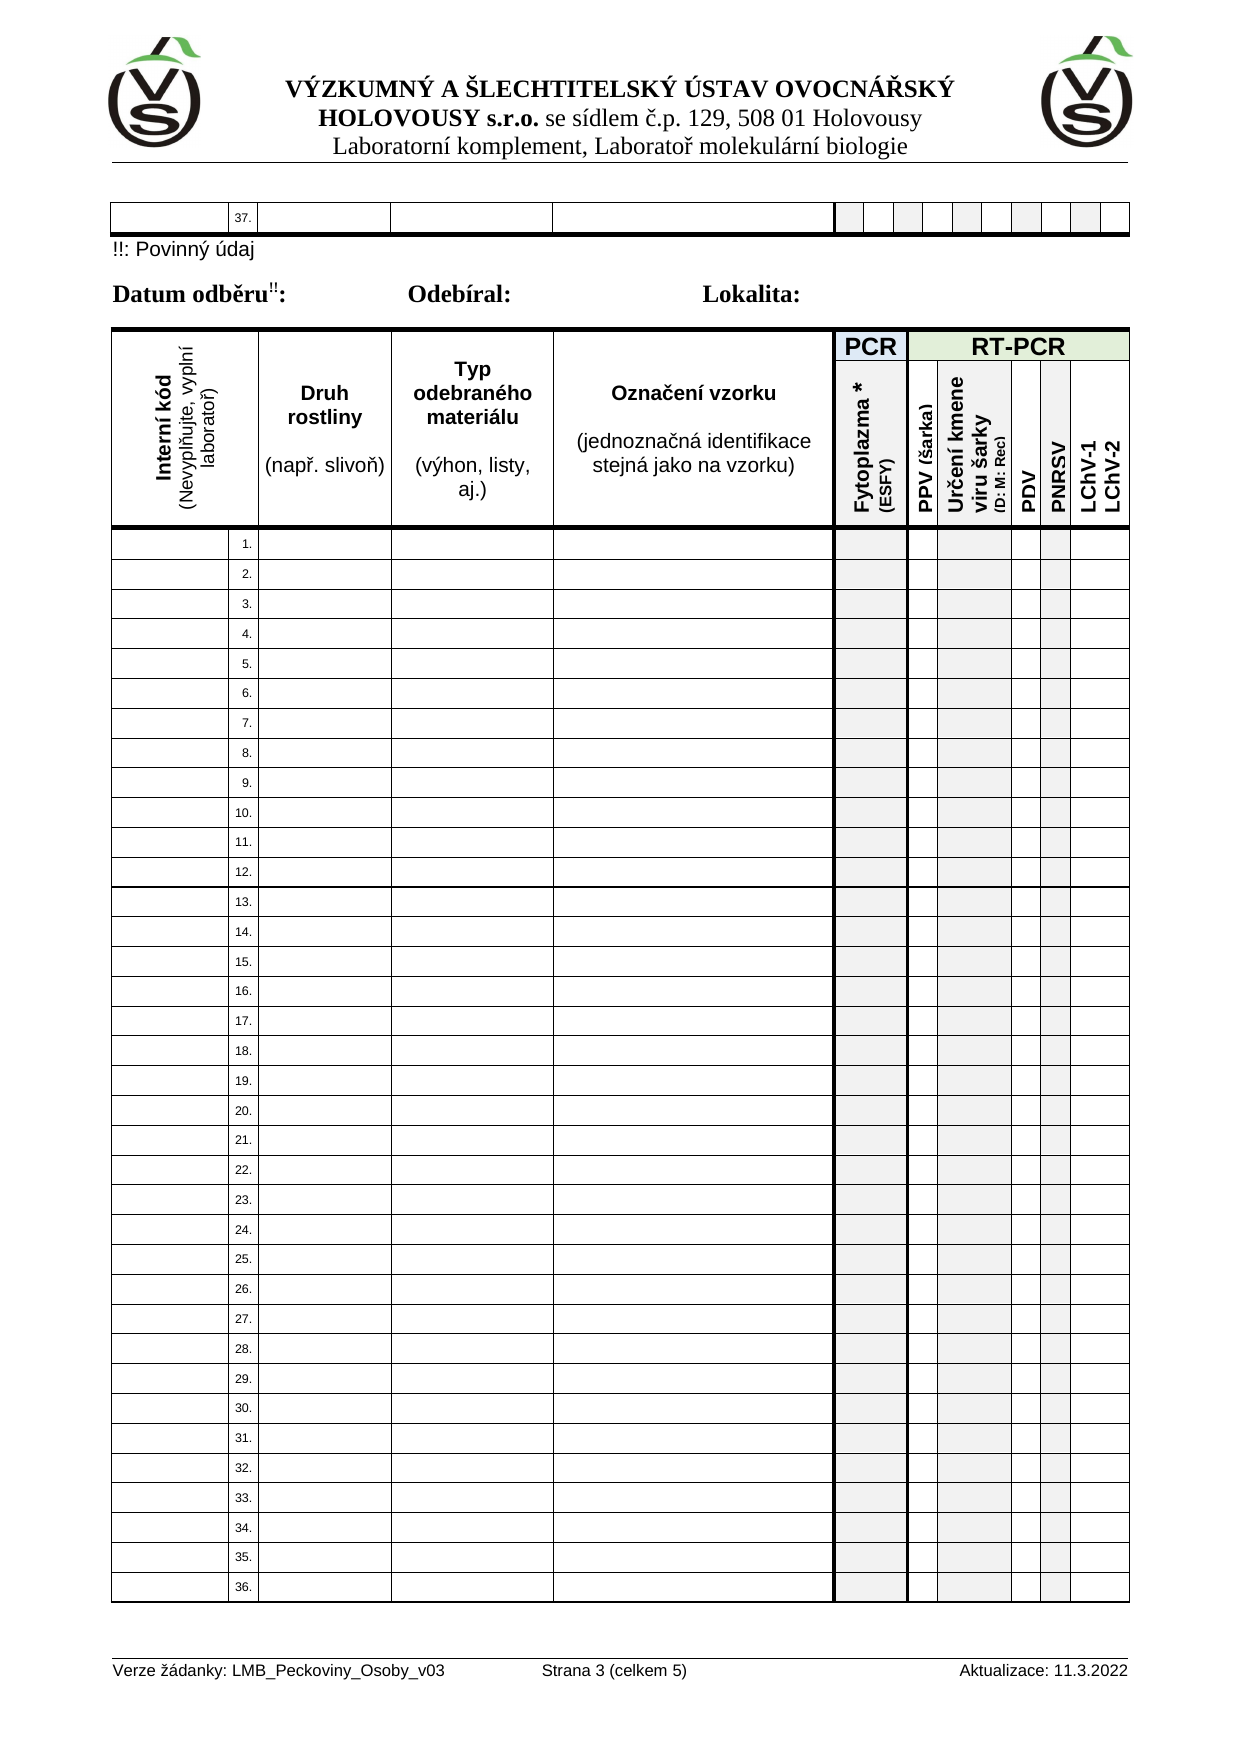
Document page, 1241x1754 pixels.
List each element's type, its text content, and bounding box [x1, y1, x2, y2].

table_cell [938, 1573, 1011, 1601]
table_cell [1041, 530, 1070, 559]
table_cell [1071, 1126, 1129, 1154]
table_cell [1012, 1424, 1040, 1452]
table_cell 20. [229, 1096, 258, 1125]
table_cell [1071, 530, 1129, 559]
table_cell [938, 917, 1011, 946]
table_cell [259, 1156, 391, 1184]
table_cell 11. [229, 828, 258, 857]
table_cell [554, 1066, 832, 1095]
picture [107, 35, 202, 148]
table_cell [836, 1334, 906, 1363]
table_cell [909, 1543, 937, 1572]
table_cell [938, 858, 1011, 886]
table_cell [554, 590, 832, 618]
table_cell [1012, 1305, 1040, 1333]
table_cell [909, 1245, 937, 1274]
table_cell [938, 1066, 1011, 1095]
table_cell [112, 1275, 228, 1303]
table_cell [1041, 1007, 1070, 1035]
table_cell [554, 1543, 832, 1572]
table_cell [909, 1305, 937, 1333]
table_cell [938, 530, 1011, 559]
table_cell [1101, 203, 1129, 232]
table_cell [938, 1185, 1011, 1214]
table_cell [259, 619, 391, 648]
table_cell [938, 768, 1011, 797]
table_cell [259, 858, 391, 886]
table_cell [909, 888, 937, 916]
table_cell [392, 1573, 553, 1601]
table_header Typ odebraného materiálu (výhon, listy, aj.) [392, 332, 553, 525]
table_cell [259, 1066, 391, 1095]
table_cell [112, 1364, 228, 1393]
table_cell [112, 1454, 228, 1482]
table_cell [1012, 858, 1040, 886]
table_cell [392, 1245, 553, 1274]
table_cell [836, 917, 906, 946]
table_cell [1071, 1454, 1129, 1482]
table_cell [259, 947, 391, 976]
table_cell [554, 649, 832, 678]
table_cell [1071, 1513, 1129, 1542]
table_cell [1071, 1185, 1129, 1214]
table_cell [1041, 1156, 1070, 1184]
table_cell [909, 1364, 937, 1393]
table_cell [554, 1483, 832, 1512]
table_cell 29. [229, 1364, 258, 1393]
table_cell [836, 1483, 906, 1512]
table_cell 24. [229, 1215, 258, 1244]
table_cell [909, 649, 937, 678]
picture [1040, 35, 1134, 148]
table_cell [836, 798, 906, 827]
table_cell [938, 1096, 1011, 1125]
table_cell [1041, 1364, 1070, 1393]
table_cell [1071, 1305, 1129, 1333]
table_cell [554, 1305, 832, 1333]
table_cell [1071, 1275, 1129, 1303]
table_cell [1012, 1245, 1040, 1274]
table_cell [1071, 1394, 1129, 1423]
table_cell 30. [229, 1394, 258, 1423]
table_cell [1071, 798, 1129, 827]
table_cell [392, 739, 553, 767]
table_cell [112, 828, 228, 857]
table_cell [112, 739, 228, 767]
table_cell [1041, 917, 1070, 946]
table_cell [1012, 1007, 1040, 1035]
table_cell [554, 858, 832, 886]
table_cell [258, 203, 390, 232]
table_cell [1071, 1543, 1129, 1572]
table_cell [1012, 1156, 1040, 1184]
table_cell [1012, 679, 1040, 708]
table_cell [259, 1543, 391, 1572]
table_cell [1041, 977, 1070, 1006]
table_cell [392, 1543, 553, 1572]
table_cell 28. [229, 1334, 258, 1363]
table_cell [1041, 1245, 1070, 1274]
table_cell [836, 1543, 906, 1572]
table_cell [259, 1007, 391, 1035]
table_cell [392, 1007, 553, 1035]
table_cell [112, 977, 228, 1006]
table_cell 14. [229, 917, 258, 946]
table_cell [1071, 1036, 1129, 1065]
table_cell [554, 619, 832, 648]
table_cell [1012, 947, 1040, 976]
table_cell [909, 828, 937, 857]
table_cell [1012, 888, 1040, 916]
table_cell [836, 1066, 906, 1095]
table_cell [554, 1096, 832, 1125]
table_cell [938, 1424, 1011, 1452]
table_cell [1041, 798, 1070, 827]
table_cell [909, 1275, 937, 1303]
table_cell 37. [229, 203, 257, 232]
table_cell [112, 798, 228, 827]
table_cell [1041, 560, 1070, 588]
table_cell [554, 977, 832, 1006]
table_cell [938, 560, 1011, 588]
table_cell [392, 560, 553, 588]
table_cell [1012, 1513, 1040, 1542]
table_cell [836, 768, 906, 797]
table_cell [938, 1156, 1011, 1184]
table_cell [909, 1156, 937, 1184]
table_cell [836, 1185, 906, 1214]
table_cell 35. [229, 1543, 258, 1572]
table_cell [1071, 203, 1100, 232]
table_cell [259, 679, 391, 708]
table_cell [1041, 1483, 1070, 1512]
table_cell 21. [229, 1126, 258, 1154]
table_cell [1012, 768, 1040, 797]
table_cell [909, 1573, 937, 1601]
table_cell [1012, 709, 1040, 737]
table_cell 1. [229, 530, 258, 559]
table_cell [554, 1394, 832, 1423]
table_cell 15. [229, 947, 258, 976]
table_cell 36. [229, 1573, 258, 1601]
table_cell [1071, 1245, 1129, 1274]
table_cell [112, 1483, 228, 1512]
table_cell [1012, 917, 1040, 946]
table_cell [836, 888, 906, 916]
table_cell [392, 1185, 553, 1214]
table_cell [392, 1096, 553, 1125]
table_cell [1071, 1573, 1129, 1601]
table_cell [836, 1305, 906, 1333]
table_cell [259, 1394, 391, 1423]
table_cell [1012, 1543, 1040, 1572]
table_cell [909, 739, 937, 767]
table_cell [259, 1454, 391, 1482]
table_cell 26. [229, 1275, 258, 1303]
table_cell [1012, 1066, 1040, 1095]
table_cell [112, 1007, 228, 1035]
table_cell [392, 709, 553, 737]
table_cell [554, 917, 832, 946]
table_cell [1012, 1036, 1040, 1065]
table_cell [1012, 1454, 1040, 1482]
table_cell [554, 1424, 832, 1452]
table_header Interní kód (Nevyplňujte, vyplní laboratoř) [112, 332, 258, 525]
table_cell [938, 709, 1011, 737]
table_cell 9. [229, 768, 258, 797]
table_cell [259, 1424, 391, 1452]
table_cell [259, 1573, 391, 1601]
table_cell [392, 1215, 553, 1244]
table_cell [836, 1156, 906, 1184]
table_cell [112, 1334, 228, 1363]
table_cell [938, 1513, 1011, 1542]
table_cell [392, 1364, 553, 1393]
table_cell [1071, 649, 1129, 678]
table_cell Určení kmene viru šarky (D; M; Rec) [938, 361, 1011, 525]
table_cell [938, 739, 1011, 767]
table_cell [836, 1096, 906, 1125]
table_cell [259, 1036, 391, 1065]
table_cell [259, 1513, 391, 1542]
table_cell [392, 947, 553, 976]
table_cell [909, 858, 937, 886]
table_cell [836, 1036, 906, 1065]
table_cell [259, 1334, 391, 1363]
table_cell [554, 1513, 832, 1542]
table_cell [1041, 1305, 1070, 1333]
table_cell [392, 888, 553, 916]
table_cell [836, 739, 906, 767]
table_cell [909, 1126, 937, 1154]
table_cell [112, 947, 228, 976]
table_cell [1071, 1334, 1129, 1363]
table_cell [1071, 828, 1129, 857]
table_cell [894, 203, 922, 232]
table_cell [112, 1245, 228, 1274]
table_cell [259, 590, 391, 618]
table_cell [909, 619, 937, 648]
table_cell PDV [1012, 361, 1040, 525]
table_cell [836, 709, 906, 737]
table_cell [1071, 1156, 1129, 1184]
table_cell [392, 917, 553, 946]
table_cell [836, 1275, 906, 1303]
table_cell [938, 1007, 1011, 1035]
table_cell [554, 1007, 832, 1035]
table_cell [112, 1185, 228, 1214]
table_cell [259, 1215, 391, 1244]
table_cell [1012, 977, 1040, 1006]
table_cell [259, 828, 391, 857]
table_cell [836, 1394, 906, 1423]
table_cell [1012, 530, 1040, 559]
table_cell 18. [229, 1036, 258, 1065]
table_cell [259, 560, 391, 588]
table_cell [1071, 1007, 1129, 1035]
table_cell [909, 1066, 937, 1095]
table_cell [112, 649, 228, 678]
table_cell [112, 1513, 228, 1542]
table_cell 12. [229, 858, 258, 886]
table_cell [938, 1126, 1011, 1154]
table_cell 16. [229, 977, 258, 1006]
table_cell [259, 649, 391, 678]
table_cell [1071, 858, 1129, 886]
table_cell [259, 1275, 391, 1303]
table_cell [1012, 649, 1040, 678]
table_cell [112, 768, 228, 797]
table_cell [259, 739, 391, 767]
table_cell [554, 1215, 832, 1244]
table_cell [938, 1334, 1011, 1363]
table_cell [909, 679, 937, 708]
table_cell [554, 709, 832, 737]
table_cell [836, 1573, 906, 1601]
table_cell [1041, 1454, 1070, 1482]
table_cell [259, 888, 391, 916]
table_cell [1041, 1185, 1070, 1214]
table_cell [111, 203, 228, 232]
table_cell [1012, 1096, 1040, 1125]
table_cell [1071, 590, 1129, 618]
table_cell [1041, 828, 1070, 857]
table_cell [836, 1513, 906, 1542]
table_cell 5. [229, 649, 258, 678]
table_cell [1041, 1215, 1070, 1244]
table_cell [1041, 1036, 1070, 1065]
table_cell [554, 560, 832, 588]
table_cell [909, 590, 937, 618]
table_cell [554, 1573, 832, 1601]
table_cell 25. [229, 1245, 258, 1274]
table_cell [1071, 709, 1129, 737]
table_cell [909, 917, 937, 946]
table_cell [1071, 1215, 1129, 1244]
table_cell [1012, 1185, 1040, 1214]
table_cell PNRSV [1041, 361, 1070, 525]
table_cell [259, 1245, 391, 1274]
table_cell [554, 828, 832, 857]
table_cell [1071, 888, 1129, 916]
table_cell [938, 649, 1011, 678]
table_cell [554, 1185, 832, 1214]
table_cell [112, 888, 228, 916]
table_cell [112, 1305, 228, 1333]
table_cell [554, 1126, 832, 1154]
table_cell [112, 590, 228, 618]
table_cell [392, 1483, 553, 1512]
table_cell [1041, 888, 1070, 916]
table_cell [554, 1364, 832, 1393]
table_cell [836, 1424, 906, 1452]
table_cell [392, 679, 553, 708]
table_cell [392, 977, 553, 1006]
table_cell [554, 1454, 832, 1482]
table_cell [1012, 1126, 1040, 1154]
table_cell [909, 947, 937, 976]
table_cell [1041, 768, 1070, 797]
table_cell [554, 768, 832, 797]
table_cell [909, 530, 937, 559]
table_cell [392, 798, 553, 827]
table_cell [938, 1394, 1011, 1423]
table_cell 34. [229, 1513, 258, 1542]
table_cell [1041, 679, 1070, 708]
table_cell [1071, 1066, 1129, 1095]
table_cell Fytoplazma * (ESFY) [836, 361, 906, 525]
table_cell [909, 560, 937, 588]
table_cell [836, 828, 906, 857]
table_cell [392, 1275, 553, 1303]
table_cell [1012, 203, 1041, 232]
table_cell [1071, 977, 1129, 1006]
table_cell [1012, 1394, 1040, 1423]
table_cell [1041, 1573, 1070, 1601]
table_cell 27. [229, 1305, 258, 1333]
table_cell [392, 590, 553, 618]
table_cell [1071, 619, 1129, 648]
table_cell [1041, 619, 1070, 648]
table_cell [1041, 649, 1070, 678]
table_cell [112, 560, 228, 588]
table_cell [836, 619, 906, 648]
table_cell [1012, 739, 1040, 767]
table_cell [112, 1424, 228, 1452]
table_cell [112, 917, 228, 946]
table_cell 33. [229, 1483, 258, 1512]
table_cell [938, 1483, 1011, 1512]
table_cell [259, 768, 391, 797]
table_cell [112, 1096, 228, 1125]
table_cell [836, 1007, 906, 1035]
table_cell [1012, 1573, 1040, 1601]
table_cell [1041, 1543, 1070, 1572]
table_cell [112, 619, 228, 648]
table_cell [259, 1126, 391, 1154]
table_cell 31. [229, 1424, 258, 1452]
table_cell [982, 203, 1011, 232]
table_cell PPV (šarka) [909, 361, 937, 525]
table_cell [554, 947, 832, 976]
table_cell [836, 858, 906, 886]
table_cell 13. [229, 888, 258, 916]
table_cell [864, 203, 893, 232]
table_cell [909, 798, 937, 827]
table_cell [909, 1483, 937, 1512]
table_cell [938, 1215, 1011, 1244]
table_cell [1012, 560, 1040, 588]
table_cell [1071, 1424, 1129, 1452]
table_cell 17. [229, 1007, 258, 1035]
table_cell [259, 1364, 391, 1393]
table_cell 10. [229, 798, 258, 827]
table_cell [259, 977, 391, 1006]
table_cell [112, 1036, 228, 1065]
table_cell [909, 709, 937, 737]
table_cell [259, 530, 391, 559]
table_cell [909, 768, 937, 797]
table_cell 19. [229, 1066, 258, 1095]
table_cell [1071, 768, 1129, 797]
table_cell [1041, 1334, 1070, 1363]
table_cell [392, 1394, 553, 1423]
table_cell [112, 679, 228, 708]
table_cell 6. [229, 679, 258, 708]
table_cell [112, 1126, 228, 1154]
table_cell [1041, 1424, 1070, 1452]
table_cell [836, 1364, 906, 1393]
table_cell [1041, 590, 1070, 618]
table_cell [909, 1036, 937, 1065]
table_cell [909, 1185, 937, 1214]
table_cell [1012, 1364, 1040, 1393]
table_cell [938, 798, 1011, 827]
table_cell [554, 739, 832, 767]
table_cell [1012, 1483, 1040, 1512]
table_cell [938, 619, 1011, 648]
table_cell 2. [229, 560, 258, 588]
table_cell [259, 1185, 391, 1214]
table_cell [392, 1036, 553, 1065]
table_cell [938, 590, 1011, 618]
table_cell [938, 947, 1011, 976]
table_cell [836, 679, 906, 708]
table_cell [1041, 1275, 1070, 1303]
table_cell [1071, 1096, 1129, 1125]
table_cell 8. [229, 739, 258, 767]
table_cell [392, 828, 553, 857]
table_cell [938, 1305, 1011, 1333]
table_cell [1012, 1215, 1040, 1244]
table_cell [938, 679, 1011, 708]
table_cell [836, 1245, 906, 1274]
table_cell [1012, 1334, 1040, 1363]
table_cell [1071, 1364, 1129, 1393]
table_cell [1041, 1096, 1070, 1125]
table_cell [554, 798, 832, 827]
table_cell [909, 1215, 937, 1244]
table_cell [938, 828, 1011, 857]
table_cell [836, 977, 906, 1006]
table_cell [836, 1215, 906, 1244]
table_cell [1012, 1275, 1040, 1303]
table_cell [1071, 917, 1129, 946]
table_cell [392, 768, 553, 797]
table_cell [392, 1066, 553, 1095]
table_cell [1012, 590, 1040, 618]
table_cell [392, 858, 553, 886]
table_cell [554, 1275, 832, 1303]
table_cell [554, 1156, 832, 1184]
table_cell [836, 1454, 906, 1482]
table_cell [392, 1334, 553, 1363]
table_cell [259, 709, 391, 737]
table_cell [1071, 1483, 1129, 1512]
table_cell [953, 203, 981, 232]
table_cell [1012, 798, 1040, 827]
table_cell [1042, 203, 1070, 232]
table_cell [392, 530, 553, 559]
table_cell [259, 798, 391, 827]
table_cell 23. [229, 1185, 258, 1214]
table_cell [836, 530, 906, 559]
table_cell [909, 977, 937, 1006]
table_cell [1041, 858, 1070, 886]
table_cell [938, 888, 1011, 916]
table_cell [554, 1036, 832, 1065]
table_cell [392, 649, 553, 678]
table_cell [938, 1543, 1011, 1572]
table_cell [392, 1156, 553, 1184]
table_cell [554, 888, 832, 916]
table_cell [938, 977, 1011, 1006]
table_cell [112, 530, 228, 559]
table_cell [1041, 1126, 1070, 1154]
table_header Označení vzorku (jednoznačná identifikace stejná jako na vzorku) [554, 332, 832, 525]
table_cell [259, 1305, 391, 1333]
table_header Druh rostliny (např. slivoň) [259, 332, 391, 525]
table_cell [392, 619, 553, 648]
table_cell [909, 1394, 937, 1423]
table_cell [259, 917, 391, 946]
table_cell [909, 1424, 937, 1452]
table_cell [1041, 1394, 1070, 1423]
table_cell [1041, 739, 1070, 767]
table_cell [259, 1096, 391, 1125]
table_cell [836, 947, 906, 976]
table_cell [112, 1066, 228, 1095]
table_cell [938, 1275, 1011, 1303]
table_cell [938, 1245, 1011, 1274]
table_cell [1041, 709, 1070, 737]
table_cell [909, 1096, 937, 1125]
table_cell [836, 649, 906, 678]
table_cell 3. [229, 590, 258, 618]
table_cell [554, 530, 832, 559]
table_cell [392, 1513, 553, 1542]
table_cell [1041, 947, 1070, 976]
table_cell [909, 1334, 937, 1363]
table_cell [554, 1245, 832, 1274]
table_cell [112, 709, 228, 737]
table_cell [923, 203, 952, 232]
table_cell [836, 1126, 906, 1154]
table_header RT-PCR [909, 332, 1129, 360]
table_cell [554, 1334, 832, 1363]
table_cell [392, 1126, 553, 1154]
table_header PCR [836, 332, 906, 360]
table_cell [938, 1454, 1011, 1482]
table_cell [836, 590, 906, 618]
table_cell [1041, 1066, 1070, 1095]
table_cell [938, 1364, 1011, 1393]
table_cell [836, 203, 863, 232]
table_cell [1012, 828, 1040, 857]
table_cell [112, 1394, 228, 1423]
table_cell [1071, 739, 1129, 767]
table_cell [1071, 560, 1129, 588]
table_cell [909, 1454, 937, 1482]
table_cell [553, 203, 833, 232]
table_cell [392, 1454, 553, 1482]
table_cell [259, 1483, 391, 1512]
table_cell LChV-1 LChV-2 [1071, 361, 1129, 525]
table_cell [938, 1036, 1011, 1065]
table_cell 22. [229, 1156, 258, 1184]
table_cell [392, 1424, 553, 1452]
table_cell [909, 1007, 937, 1035]
table_cell 32. [229, 1454, 258, 1482]
table_cell 4. [229, 619, 258, 648]
text Datum odběru!!: Odebíral: Lokalita: [112, 279, 1128, 308]
table_cell [1041, 1513, 1070, 1542]
table_cell [112, 1543, 228, 1572]
table_cell [1071, 679, 1129, 708]
table_cell [836, 560, 906, 588]
table_cell [1012, 619, 1040, 648]
table_cell [112, 1156, 228, 1184]
table_cell [112, 858, 228, 886]
table_cell [909, 1513, 937, 1542]
table_cell [391, 203, 552, 232]
table_cell [554, 679, 832, 708]
table_cell [1071, 947, 1129, 976]
table_cell [112, 1573, 228, 1601]
table_cell [392, 1305, 553, 1333]
table_cell 7. [229, 709, 258, 737]
table_cell [112, 1215, 228, 1244]
text !!: Povinný údaj [112, 237, 1128, 261]
